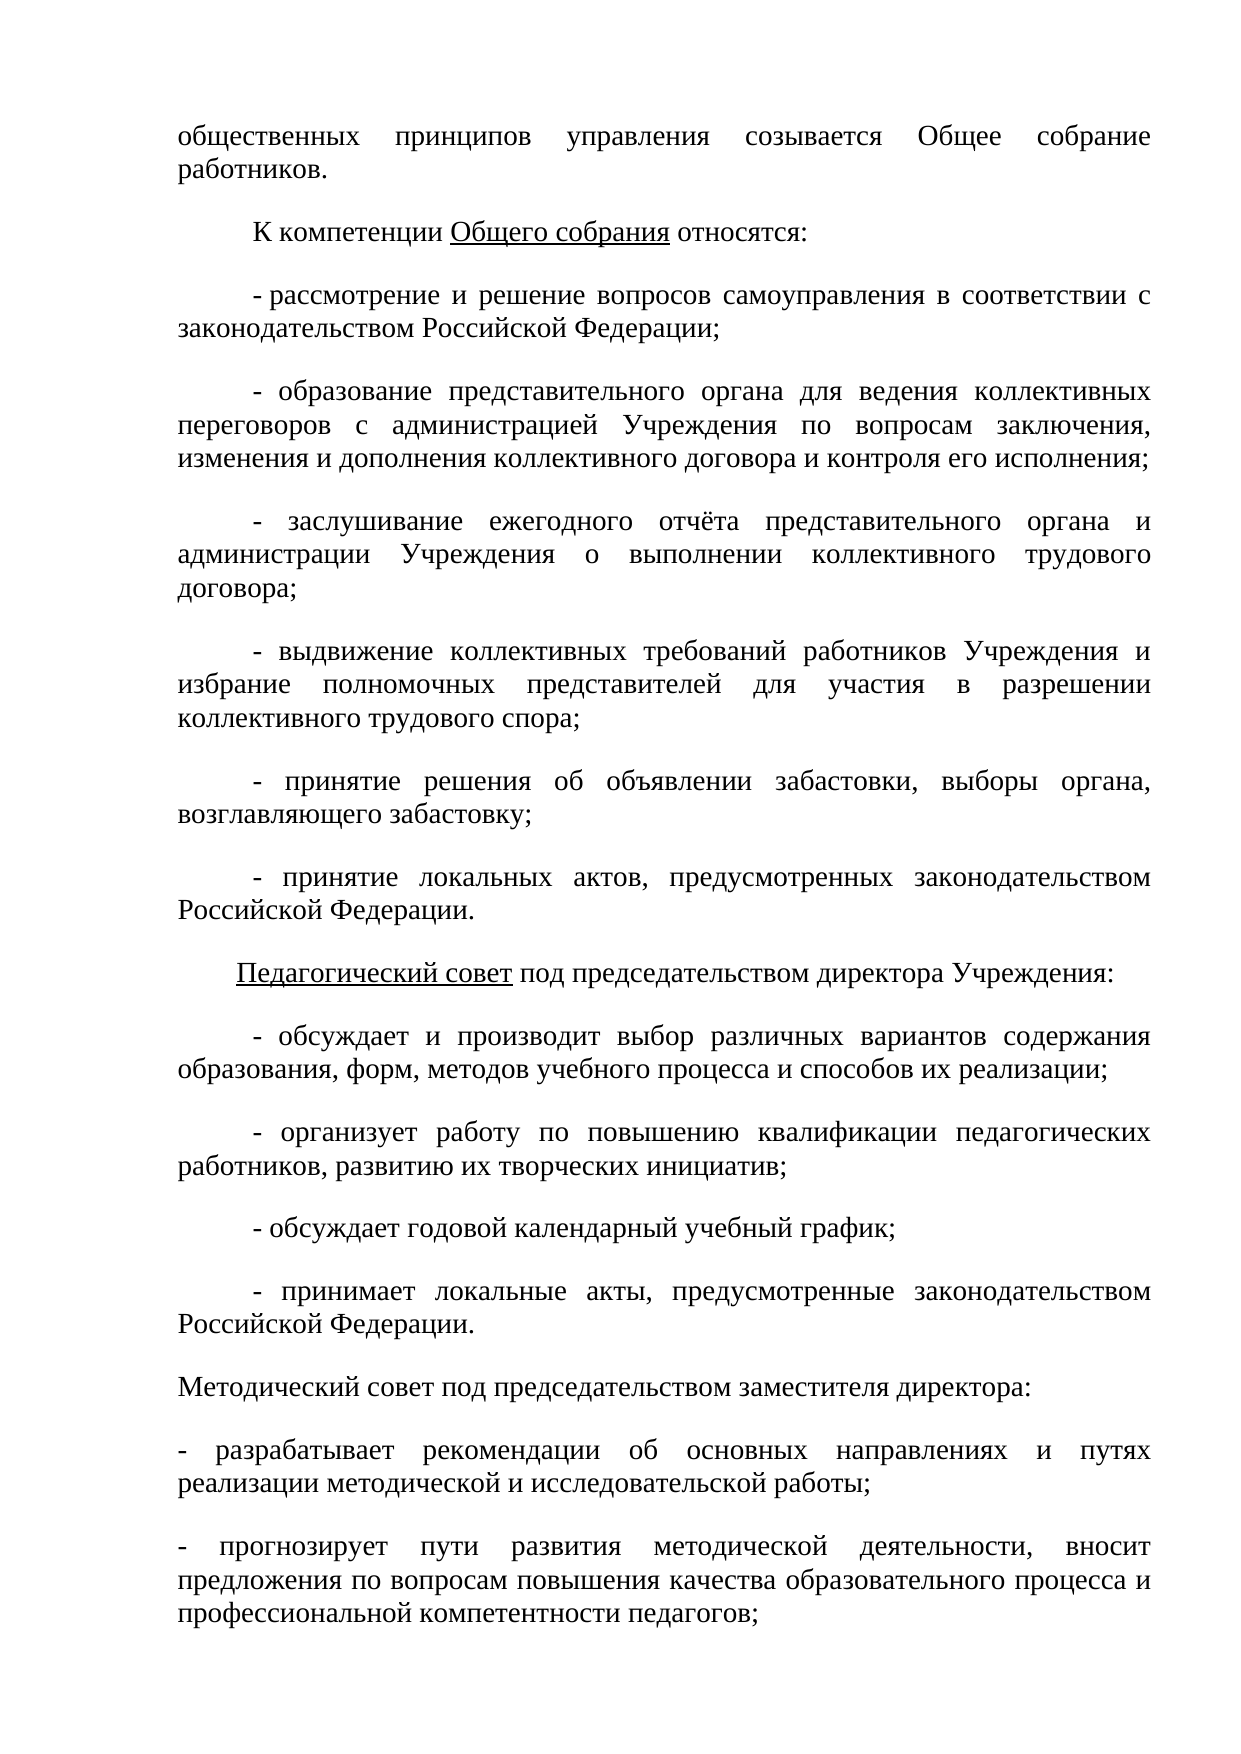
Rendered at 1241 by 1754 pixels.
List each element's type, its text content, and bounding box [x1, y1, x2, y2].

text Педагогический совет под председательством директора Учреждения: [177, 955, 1152, 989]
text - обсуждает и производит выбор различных вариантов содержания образования, форм, методов учебного процесса и способов их реализации; [177, 1018, 1152, 1085]
text - организует работу по повышению квалификации педагогических работников, развитию их творческих инициатив; [177, 1114, 1152, 1181]
text - принимает локальные акты, предусмотренные законодательством Российской Федерации. [177, 1273, 1152, 1340]
text - рассмотрение и решение вопросов самоуправления в соответствии с законодательством Российской Федерации; [177, 277, 1152, 344]
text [177, 118, 1152, 185]
text - прогнозирует пути развития методической деятельности, вносит предложения по вопросам повышения качества образовательного процесса и профессиональной компетентности педагогов; [177, 1528, 1152, 1629]
text Методический совет под председательством заместителя директора: [177, 1369, 1152, 1403]
text - принятие локальных актов, предусмотренных законодательством Российской Федерации. [177, 859, 1152, 926]
text - разрабатывает рекомендации об основных направлениях и путях реализации методической и исследовательской работы; [177, 1432, 1152, 1499]
text - заслушивание ежегодного отчёта представительного органа и администрации Учреждения о выполнении коллективного трудового договора; [177, 503, 1152, 604]
text - обсуждает годовой календарный учебный график; [177, 1210, 1152, 1244]
text К компетенции Общего собрания относятся: [177, 214, 1152, 248]
text - выдвижение коллективных требований работников Учреждения и избрание полномочных представителей для участия в разрешении коллективного трудового спора; [177, 633, 1152, 733]
text - образование представительного органа для ведения коллективных переговоров с администрацией Учреждения по вопросам заключения, изменения и дополнения коллективного договора и контроля его исполнения; [177, 373, 1152, 474]
text - принятие решения об объявлении забастовки, выборы органа, возглавляющего забастовку; [177, 763, 1152, 830]
